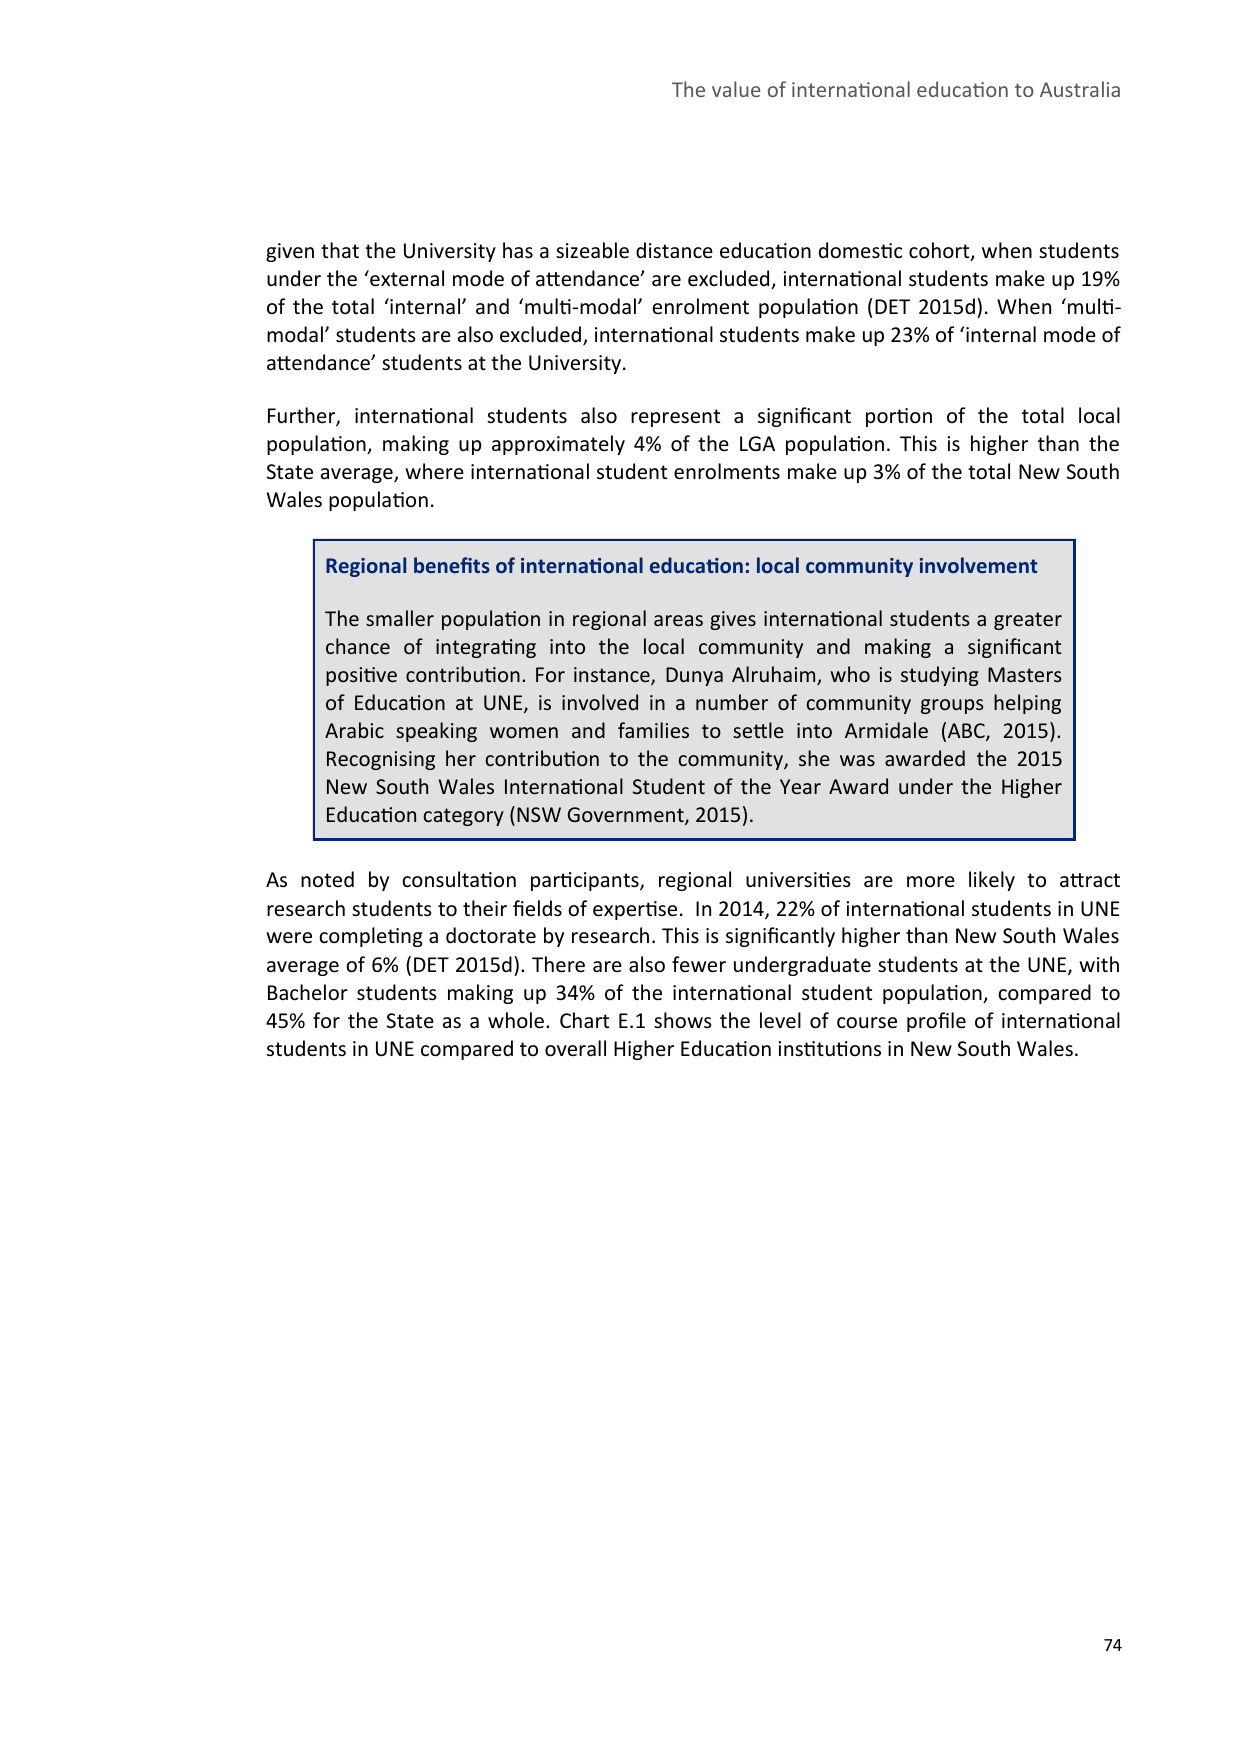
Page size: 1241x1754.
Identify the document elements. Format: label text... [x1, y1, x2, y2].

text Further, international students also represent a significant portion of the total local population, making up approximately 4% of the LGA population. This is higher than the State average, where international student enrolments make up 3% of the total New South Wales population. [266, 401, 1122, 513]
text As noted by consultation participants, regional universities are more likely to attract research students to their fields of expertise. In 2014, 22% of international students in UNE were completing a doctorate by research. This is significantly higher than New South Wales average of 6% (DET 2015d). There are also fewer undergraduate students at the UNE, with Bachelor students making up 34% of the international student population, compared to 45% for the State as a whole. Chart E.1 shows the level of course profile of international students in UNE compared to overall Higher Education institutions in New South Wales. [266, 866, 1122, 1062]
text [266, 236, 1122, 376]
text The smaller population in regional areas gives international students a greater chance of integrating into the local community and making a significant positive contribution. For instance, Dunya Alruhaim, who is studying Masters of Education at UNE, is involved in a number of community groups helping Arabic speaking women and families to settle into Armidale (ABC, 2015). Recognising her contribution to the community, she was awarded the 2015 New South Wales International Student of the Year Award under the Higher Education category (NSW Government, 2015). [315, 591, 1073, 838]
text Regional benefits of international education: local community involvement [315, 541, 1073, 579]
